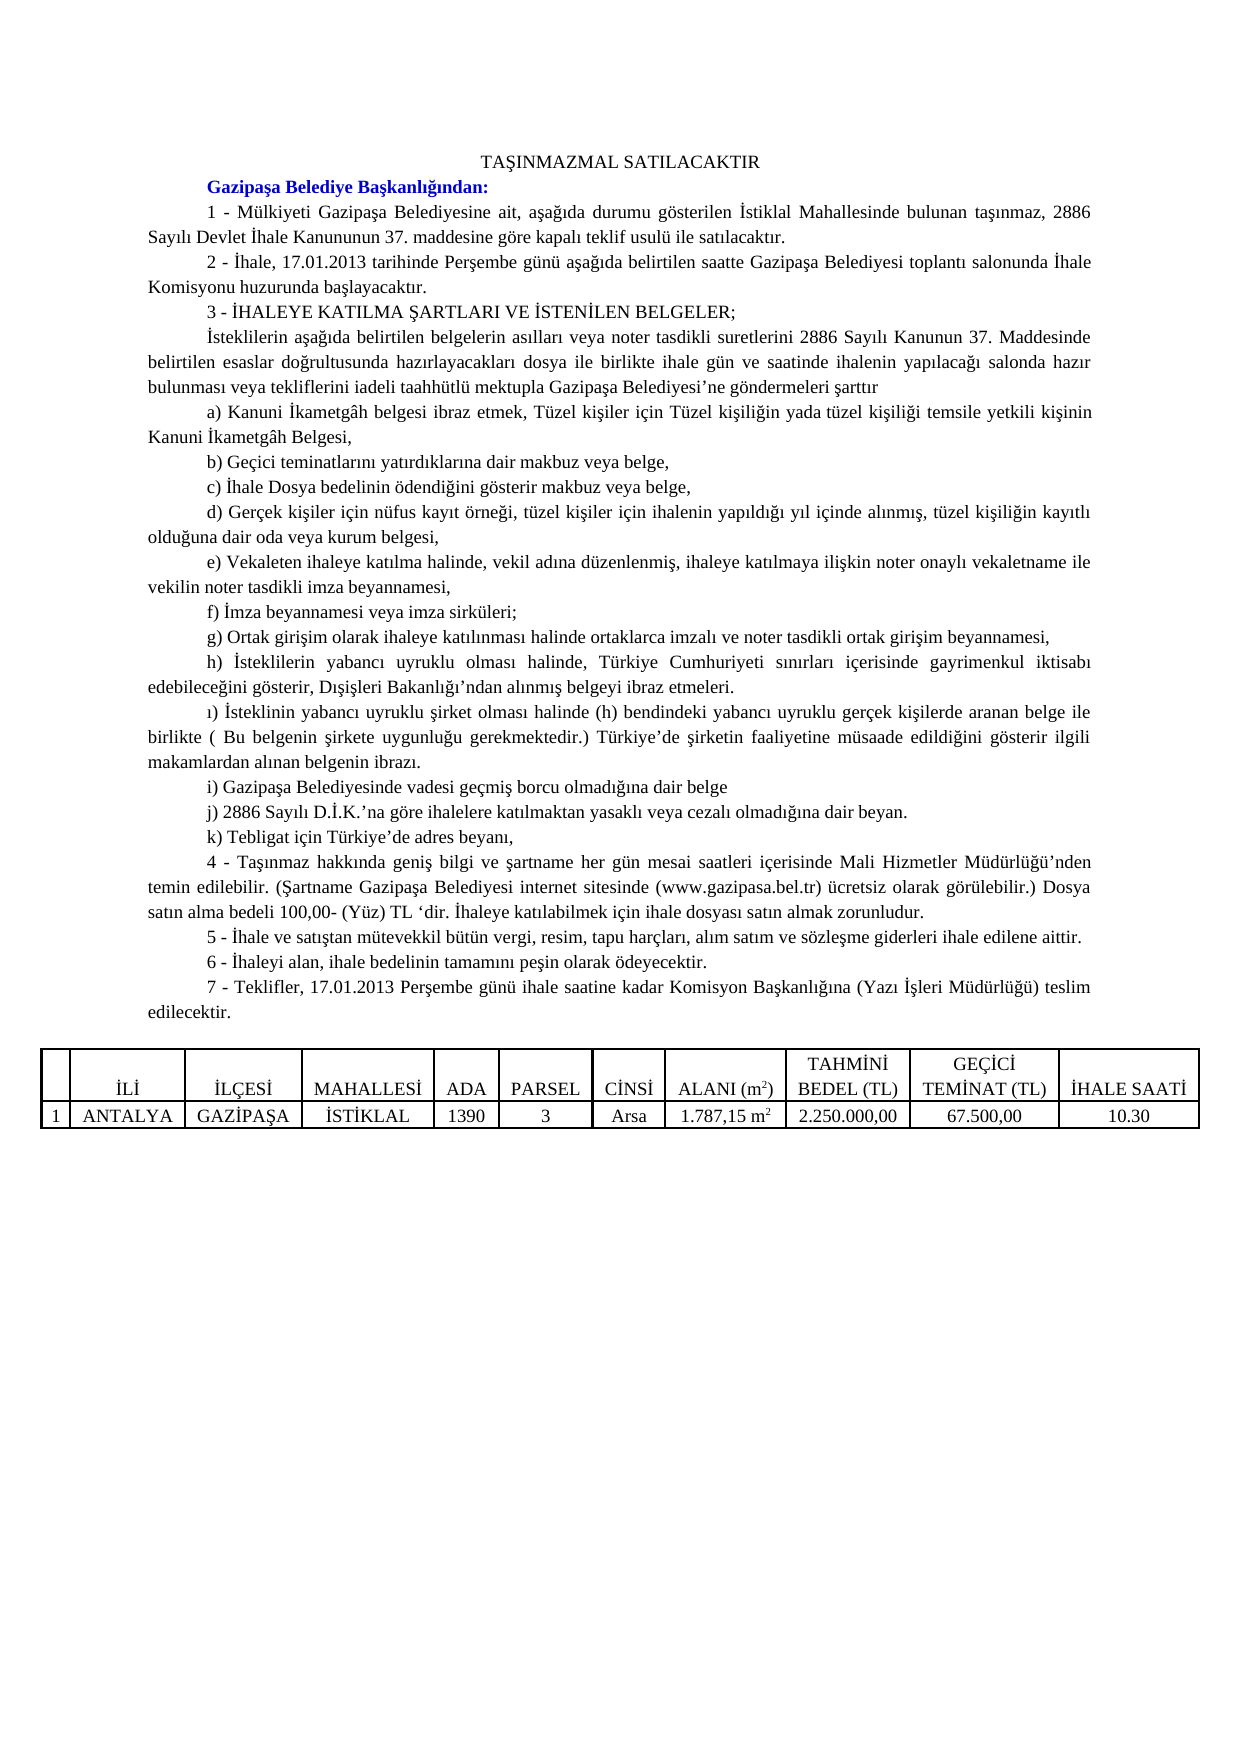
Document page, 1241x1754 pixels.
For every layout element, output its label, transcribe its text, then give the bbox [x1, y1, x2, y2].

text 3 - İHALEYE KATILMA ŞARTLARI VE İSTENİLEN BELGELER; [148, 298, 1093, 323]
table_cell İSTİKLAL [303, 1102, 433, 1127]
table_cell 1.787,15 m2 [666, 1102, 785, 1127]
text 6 - İhaleyi alan, ihale bedelinin tamamını peşin olarak ödeyecektir. [148, 948, 1093, 973]
text TAŞINMAZMAL SATILACAKTIR [148, 148, 1093, 173]
table_cell 1390 [435, 1102, 498, 1127]
text İsteklilerin aşağıda belirtilen belgelerin asılları veya noter tasdikli suretlerini 2886 Sayılı Kanunun 37. Maddesinde belirtilen esaslar doğrultusunda hazırlayacakları dosya ile birlikte ihale gün ve saatinde ihalenin yapılacağı salonda hazır bulunması veya tekliflerini iadeli taahhütlü mektupla Gazipaşa Belediyesi’ne göndermeleri şarttır [148, 323, 1093, 398]
text 1 - Mülkiyeti Gazipaşa Belediyesine ait, aşağıda durumu gösterilen İstiklal Mahallesinde bulunan taşınmaz, 2886 Sayılı Devlet İhale Kanununun 37. maddesine göre kapalı teklif usulü ile satılacaktır. [148, 198, 1093, 248]
text 4 - Taşınmaz hakkında geniş bilgi ve şartname her gün mesai saatleri içerisinde Mali Hizmetler Müdürlüğü’nden temin edilebilir. (Şartname Gazipaşa Belediyesi internet sitesinde (www.gazipasa.bel.tr) ücretsiz olarak görülebilir.) Dosya satın alma bedeli 100,00- (Yüz) TL ‘dir. İhaleye katılabilmek için ihale dosyası satın almak zorunludur. [148, 848, 1093, 923]
text e) Vekaleten ihaleye katılma halinde, vekil adına düzenlenmiş, ihaleye katılmaya ilişkin noter onaylı vekaletname ile vekilin noter tasdikli imza beyannamesi, [148, 548, 1093, 598]
table_cell 2.250.000,00 [787, 1102, 909, 1127]
text i) Gazipaşa Belediyesinde vadesi geçmiş borcu olmadığına dair belge [148, 773, 1093, 798]
table_header ADA [435, 1050, 498, 1100]
table_header CİNSİ [594, 1050, 664, 1100]
text d) Gerçek kişiler için nüfus kayıt örneği, tüzel kişiler için ihalenin yapıldığı yıl içinde alınmış, tüzel kişiliğin kayıtlı olduğuna dair oda veya kurum belgesi, [148, 498, 1093, 548]
table_cell 1 [43, 1102, 69, 1127]
text f) İmza beyannamesi veya imza sirküleri; [148, 598, 1093, 623]
text j) 2886 Sayılı D.İ.K.’na göre ihalelere katılmaktan yasaklı veya cezalı olmadığına dair beyan. [148, 798, 1093, 823]
text g) Ortak girişim olarak ihaleye katılınması halinde ortaklarca imzalı ve noter tasdikli ortak girişim beyannamesi, [148, 623, 1093, 648]
table_header MAHALLESİ [303, 1050, 433, 1100]
table_header İHALE SAATİ [1060, 1050, 1198, 1100]
text Gazipaşa Belediye Başkanlığından: [148, 173, 1093, 198]
table_header PARSEL [500, 1050, 591, 1100]
table_cell 10.30 [1060, 1102, 1198, 1127]
text b) Geçici teminatlarını yatırdıklarına dair makbuz veya belge, [148, 448, 1093, 473]
table_header ALANI (m2) [666, 1050, 785, 1100]
table_cell 67.500,00 [911, 1102, 1058, 1127]
text c) İhale Dosya bedelinin ödendiğini gösterir makbuz veya belge, [148, 473, 1093, 498]
text 2 - İhale, 17.01.2013 tarihinde Perşembe günü aşağıda belirtilen saatte Gazipaşa Belediyesi toplantı salonunda İhale Komisyonu huzurunda başlayacaktır. [148, 248, 1093, 298]
text k) Tebligat için Türkiye’de adres beyanı, [148, 823, 1093, 848]
text 5 - İhale ve satıştan mütevekkil bütün vergi, resim, tapu harçları, alım satım ve sözleşme giderleri ihale edilene aittir. [148, 923, 1093, 948]
table_cell ANTALYA [71, 1102, 184, 1127]
table_cell Arsa [594, 1102, 664, 1127]
table_header GEÇİCİ TEMİNAT (TL) [911, 1050, 1058, 1100]
text h) İsteklilerin yabancı uyruklu olması halinde, Türkiye Cumhuriyeti sınırları içerisinde gayrimenkul iktisabı edebileceğini gösterir, Dışişleri Bakanlığı’ndan alınmış belgeyi ibraz etmeleri. [148, 648, 1093, 698]
table_cell GAZİPAŞA [186, 1102, 301, 1127]
text ı) İsteklinin yabancı uyruklu şirket olması halinde (h) bendindeki yabancı uyruklu gerçek kişilerde aranan belge ile birlikte ( Bu belgenin şirkete uygunluğu gerekmektedir.) Türkiye’de şirketin faaliyetine müsaade edildiğini gösterir ilgili makamlardan alınan belgenin ibrazı. [148, 698, 1093, 773]
text 7 - Teklifler, 17.01.2013 Perşembe günü ihale saatine kadar Komisyon Başkanlığına (Yazı İşleri Müdürlüğü) teslim edilecektir. [148, 973, 1093, 1023]
table_header [43, 1050, 69, 1100]
table_header İLÇESİ [186, 1050, 301, 1100]
table_header İLİ [71, 1050, 184, 1100]
table_header TAHMİNİ BEDEL (TL) [787, 1050, 909, 1100]
text a) Kanuni İkametgâh belgesi ibraz etmek, Tüzel kişiler için Tüzel kişiliğin yada tüzel kişiliği temsile yetkili kişinin Kanuni İkametgâh Belgesi, [148, 398, 1093, 448]
table_cell 3 [500, 1102, 591, 1127]
